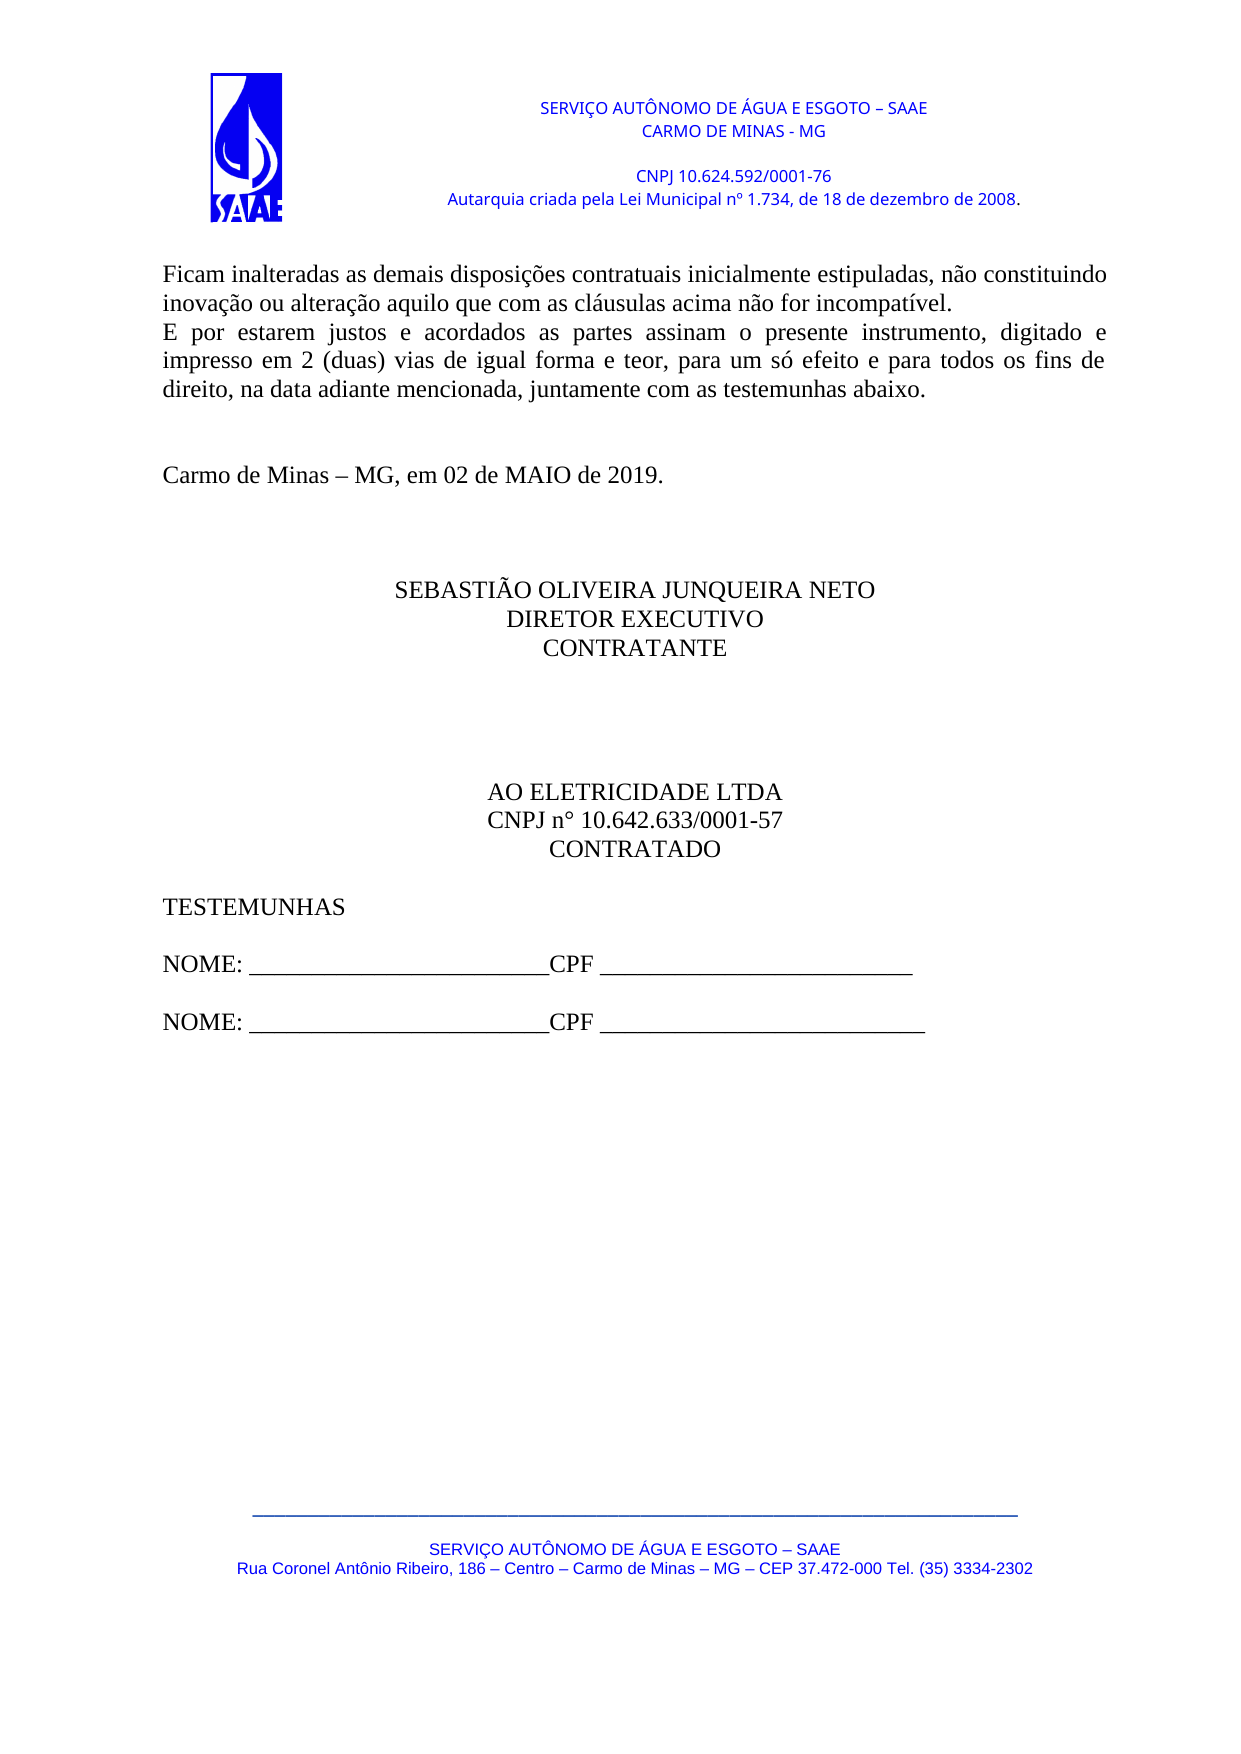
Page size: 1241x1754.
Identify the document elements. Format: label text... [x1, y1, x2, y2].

text SEBASTIÃO OLIVEIRA JUNQUEIRA NETO [162, 575, 1107, 604]
text E por estarem justos e acordados as partes assinam o presente instrumento, digitado e impresso em 2 (duas) vias de igual forma e teor, para um só efeito e para todos os fins de direito, na data adiante mencionada, juntamente com as testemunhas abaixo. [162, 317, 1107, 403]
text TESTEMUNHAS [162, 892, 1107, 920]
text AO ELETRICIDADE LTDA [162, 777, 1107, 805]
text Carmo de Minas – MG, em 02 de MAIO de 2019. [162, 460, 1107, 489]
text Ficam inalteradas as demais disposições contratuais inicialmente estipuladas, não constituindo inovação ou alteração aquilo que com as cláusulas acima não for incompatível. [162, 259, 1107, 317]
text CNPJ n° 10.642.633/0001-57 [162, 805, 1107, 834]
text NOME: ________________________CPF __________________________ [162, 1007, 1107, 1035]
text NOME: ________________________CPF _________________________ [162, 949, 1107, 978]
text CONTRATANTE [162, 633, 1107, 662]
text DIRETOR EXECUTIVO [162, 604, 1107, 633]
text CONTRATADO [162, 834, 1107, 863]
picture [210, 73, 283, 224]
